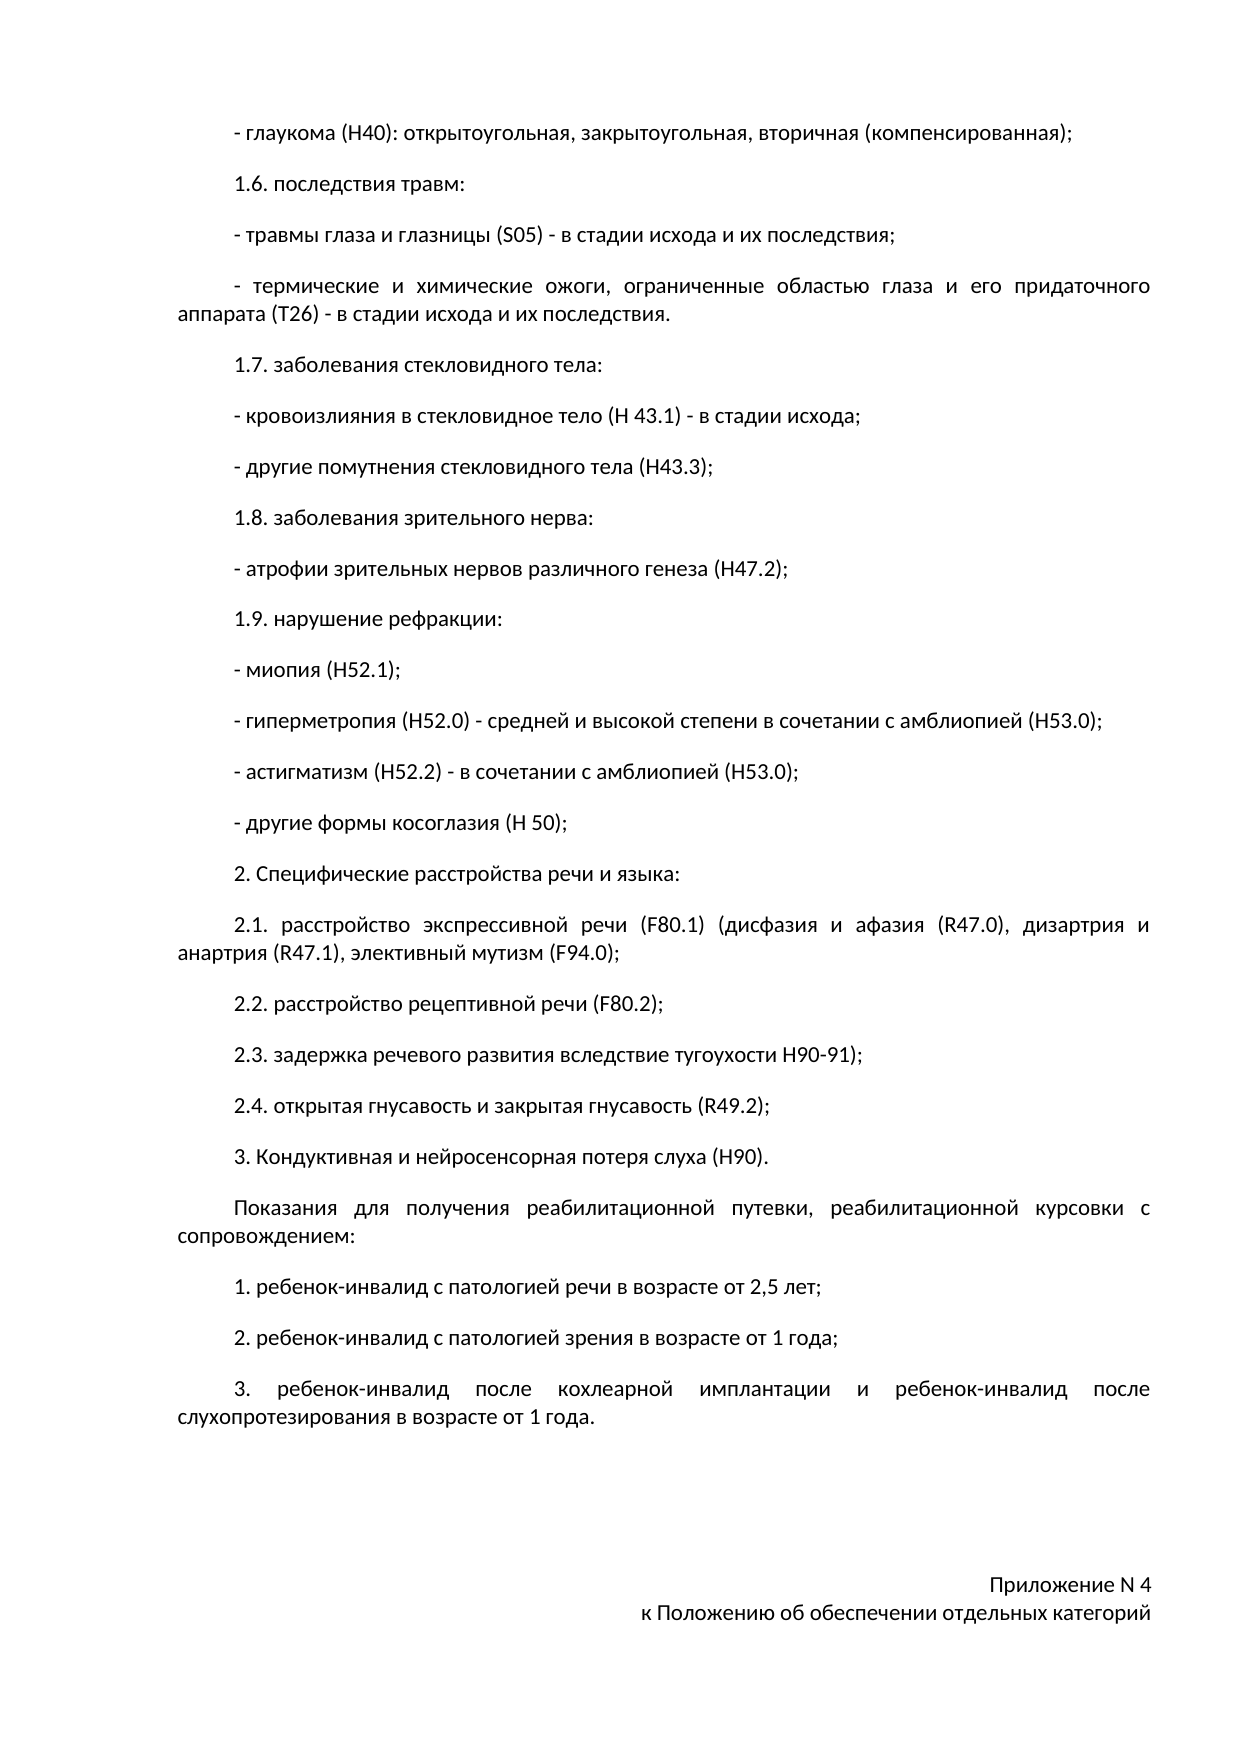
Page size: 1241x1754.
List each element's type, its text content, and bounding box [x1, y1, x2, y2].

text 1. ребенок-инвалид с патологией речи в возрасте от 2,5 лет; [177, 1272, 1152, 1300]
text - глаукома (Н40): открытоугольная, закрытоугольная, вторичная (компенсированная); [177, 118, 1152, 146]
text 1.7. заболевания стекловидного тела: [177, 350, 1152, 378]
text - астигматизм (Н52.2) - в сочетании с амблиопией (Н53.0); [177, 757, 1152, 785]
text - травмы глаза и глазницы (S05) - в стадии исхода и их последствия; [177, 220, 1152, 248]
text - другие формы косоглазия (Н 50); [177, 808, 1152, 836]
text - миопия (Н52.1); [177, 656, 1152, 683]
text Показания для получения реабилитационной путевки, реабилитационной курсовки с сопровождением: [177, 1193, 1152, 1249]
text - другие помутнения стекловидного тела (Н43.3); [177, 452, 1152, 480]
text - кровоизлияния в стекловидное тело (Н 43.1) - в стадии исхода; [177, 401, 1152, 429]
text 3. Кондуктивная и нейросенсорная потеря слуха (H90). [177, 1142, 1152, 1170]
text 1.8. заболевания зрительного нерва: [177, 503, 1152, 531]
text 1.9. нарушение рефракции: [177, 604, 1152, 633]
text 2.1. расстройство экспрессивной речи (F80.1) (дисфазия и афазия (R47.0), дизартрия и анартрия (R47.1), элективный мутизм (F94.0); [177, 910, 1152, 966]
text 2.4. открытая гнусавость и закрытая гнусавость (R49.2); [177, 1091, 1152, 1119]
text - термические и химические ожоги, ограниченные областью глаза и его придаточного аппарата (Т26) - в стадии исхода и их последствия. [177, 271, 1152, 327]
text - гиперметропия (Н52.0) - средней и высокой степени в сочетании с амблиопией (Н53.0); [177, 706, 1152, 734]
text 2.3. задержка речевого развития вследствие тугоухости H90-91); [177, 1040, 1152, 1068]
text 3. ребенок-инвалид после кохлеарной имплантации и ребенок-инвалид после слухопротезирования в возрасте от 1 года. [177, 1374, 1152, 1430]
text 1.6. последствия травм: [177, 169, 1152, 197]
text к Положению об обеспечении отдельных категорий [177, 1598, 1152, 1626]
text - атрофии зрительных нервов различного генеза (Н47.2); [177, 554, 1152, 582]
text 2. Специфические расстройства речи и языка: [177, 859, 1152, 887]
text 2. ребенок-инвалид с патологией зрения в возрасте от 1 года; [177, 1323, 1152, 1351]
text 2.2. расстройство рецептивной речи (F80.2); [177, 989, 1152, 1017]
text Приложение N 4 [177, 1570, 1152, 1598]
